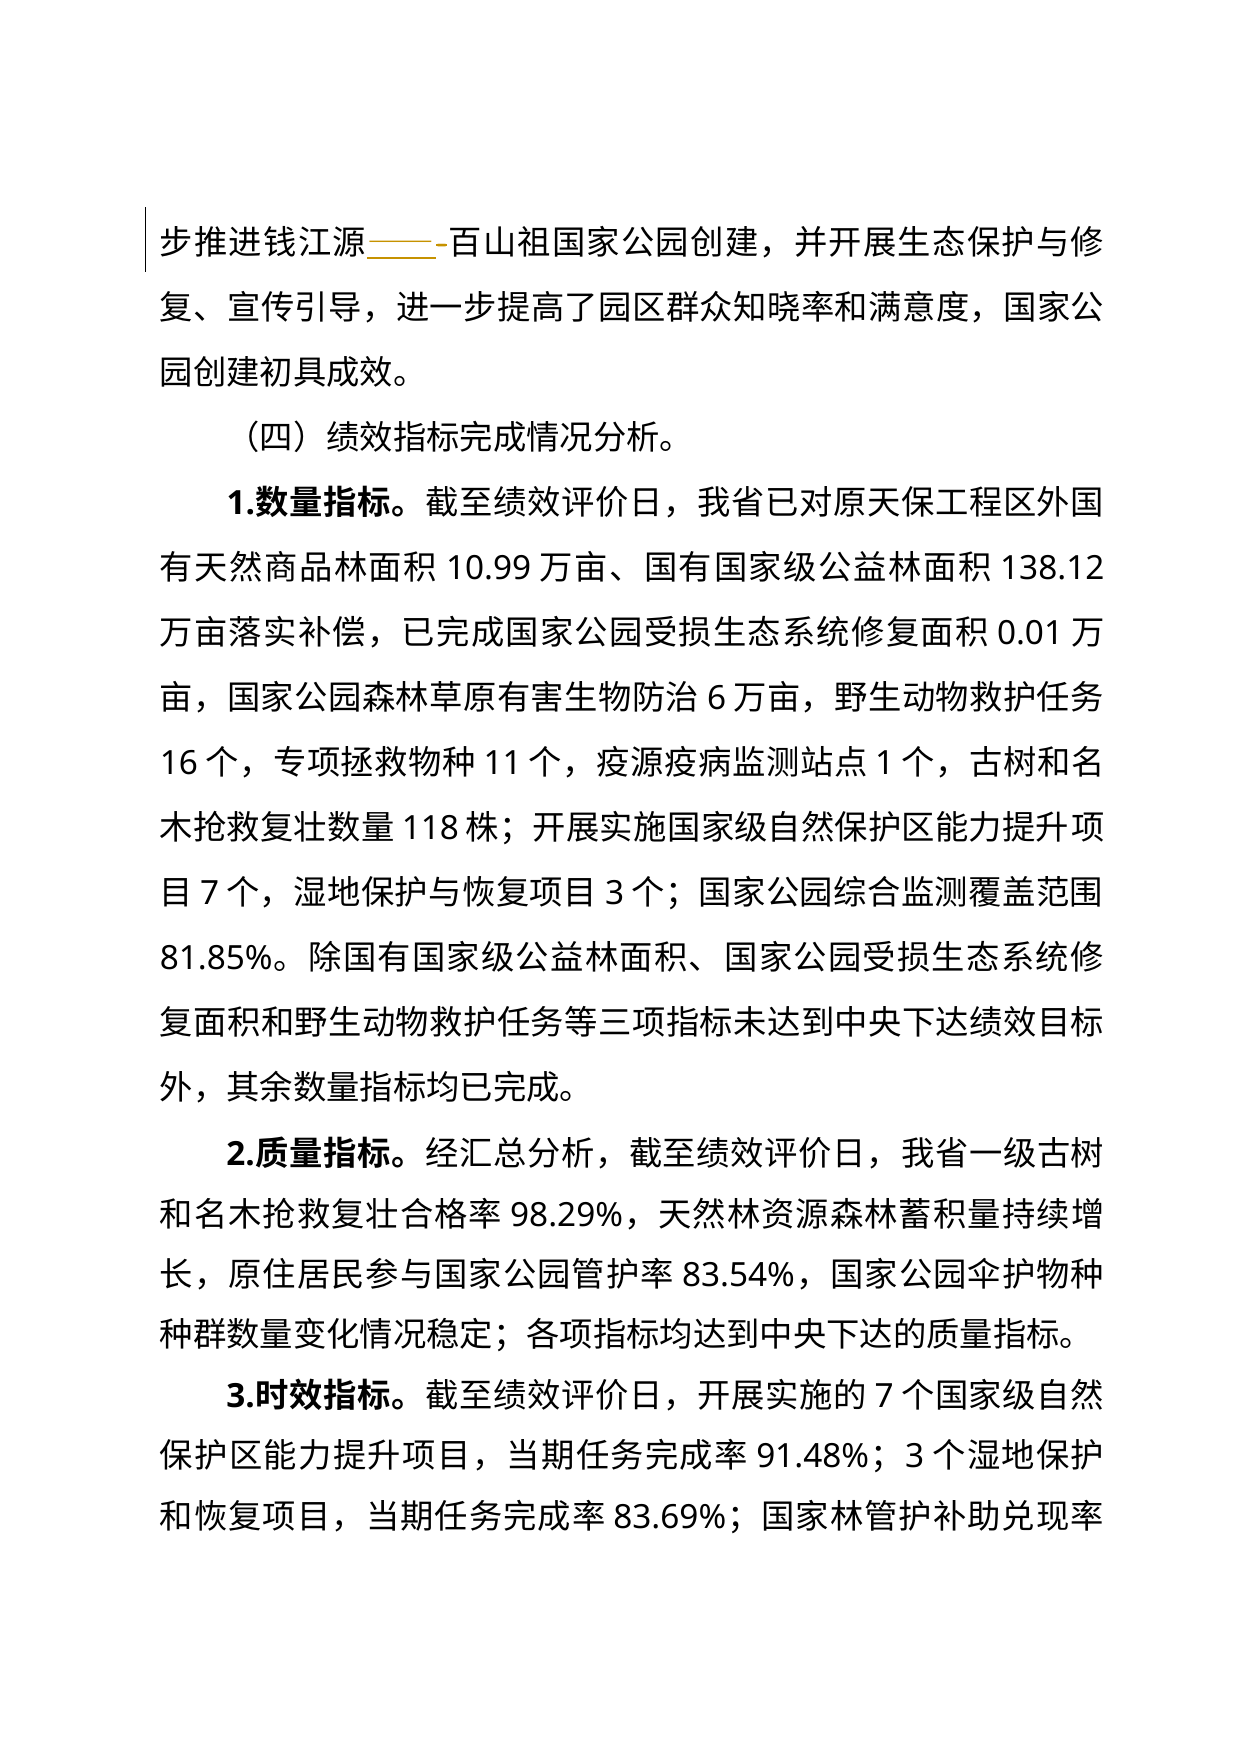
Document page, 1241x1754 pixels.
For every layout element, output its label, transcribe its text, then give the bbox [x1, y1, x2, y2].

list 1.数量指标。截至绩效评价日，我省已对原天保工程区外国有天然商品林面积10.99万亩、国有国家级公益林面积138.12万亩落实补偿，已完成国家公园受损生态系统修复面积0.01万亩，国家公园森林草原有害生物防治6万亩，野生动物救护任务16个，专项拯救物种11个，疫源疫病监测站点1个，古树和名木抢救复壮数量118株；开展实施国家级自然保护区能力提升项目7个，湿地保护与恢复项目3个；国家公园综合监测覆盖范围81.85%。除国有国家级公益林面积、国家公园受损生态系统修复面积和野生动物救护任务等三项指标未达到中央下达绩效目标外，其余数量指标均已完成。 [159, 467, 1104, 1117]
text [159, 1359, 1104, 1540]
text 2.质量指标。经汇总分析，截至绩效评价日，我省一级古树和名木抢救复壮合格率98.29%，天然林资源森林蓄积量持续增长，原住居民参与国家公园管护率83.54%，国家公园伞护物种种群数量变化情况稳定；各项指标均达到中央下达的质量指标。 [159, 1117, 1104, 1359]
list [159, 207, 1104, 402]
text （四）绩效指标完成情况分析。 [159, 402, 1104, 467]
